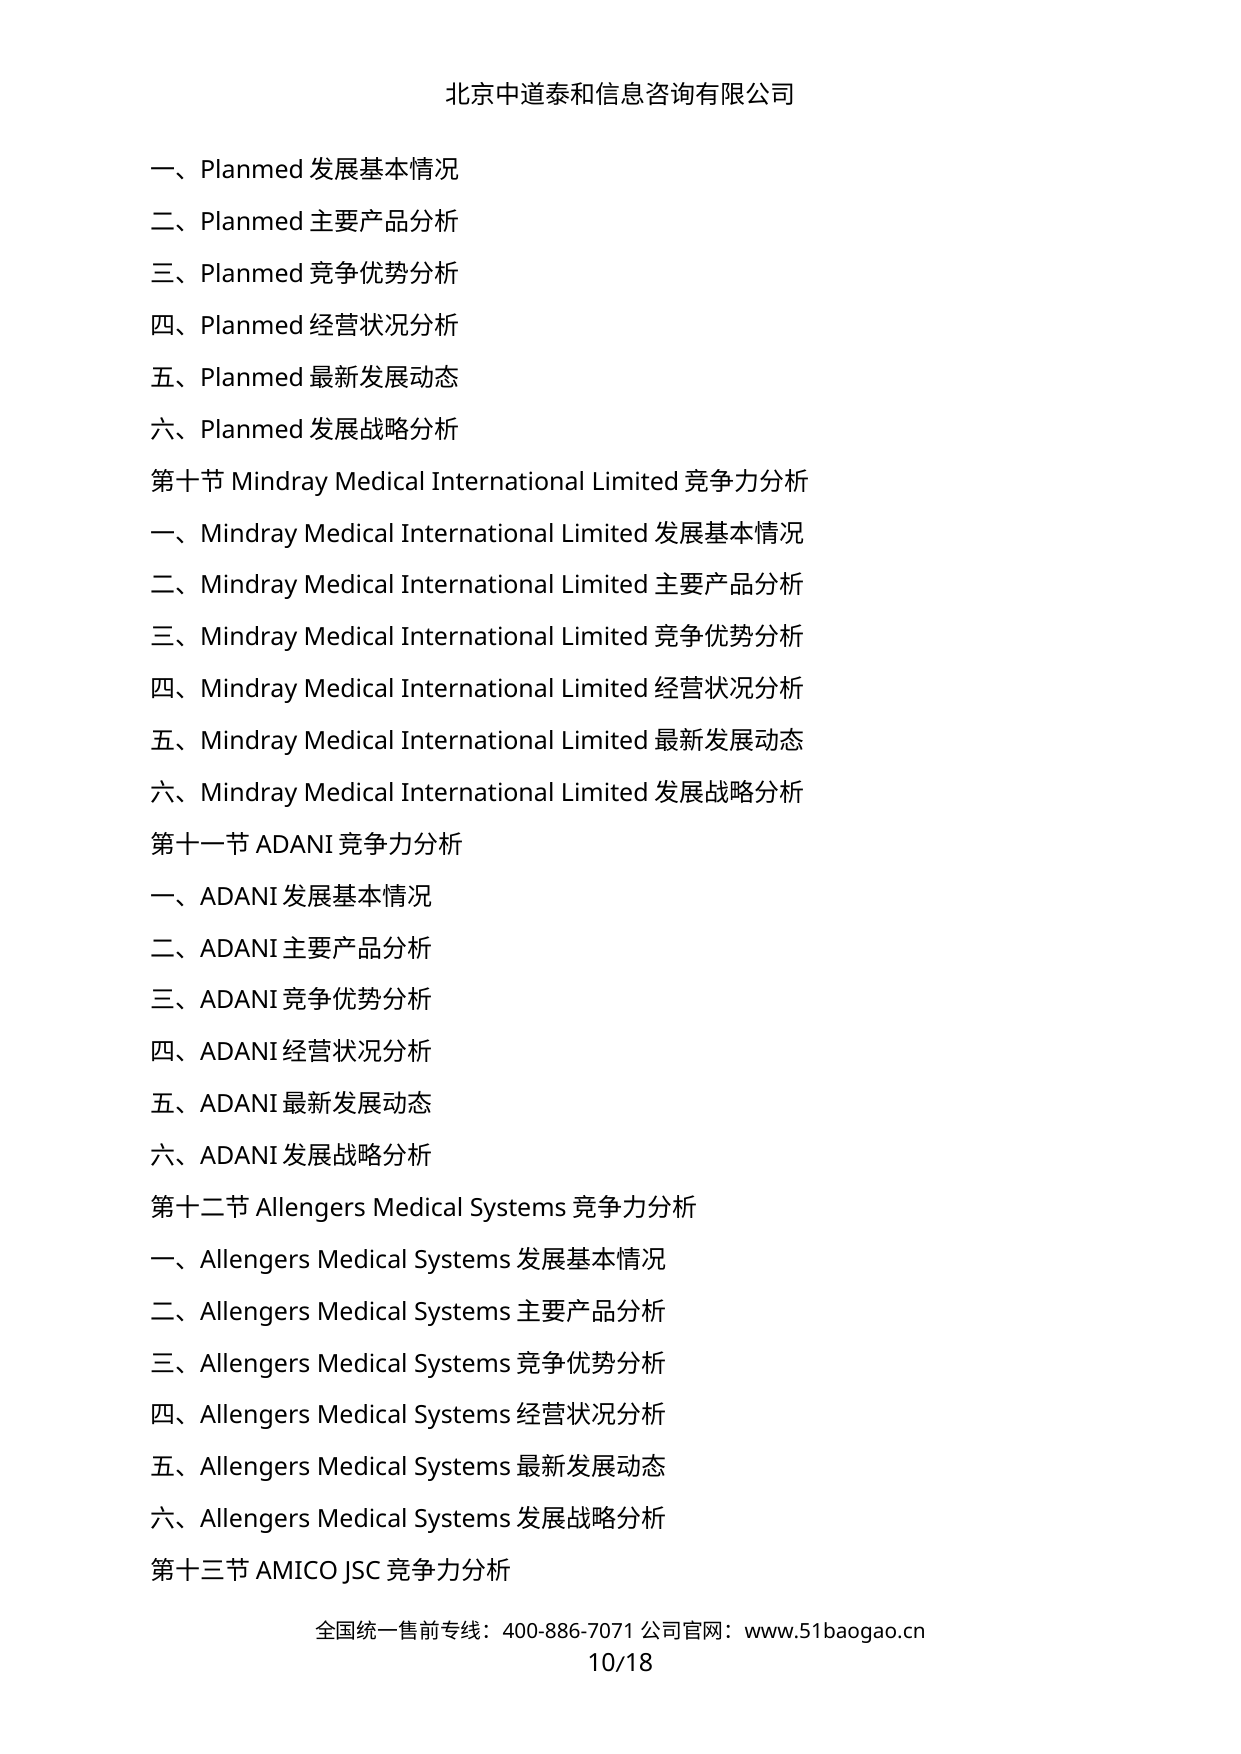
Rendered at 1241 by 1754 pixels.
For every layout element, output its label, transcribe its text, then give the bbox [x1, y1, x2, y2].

text 五、ADANI最新发展动态 [150, 1084, 1090, 1120]
text 六、Mindray Medical International Limited发展战略分析 [150, 772, 1090, 809]
text 二、Planmed主要产品分析 [150, 202, 1090, 238]
text 第十一节 ADANI竞争力分析 [150, 824, 1090, 861]
text 一、Planmed发展基本情况 [150, 150, 1090, 186]
text 三、Allengers Medical Systems竞争优势分析 [150, 1343, 1090, 1379]
text 六、Allengers Medical Systems发展战略分析 [150, 1499, 1090, 1535]
text 四、Allengers Medical Systems经营状况分析 [150, 1395, 1090, 1431]
text 四、ADANI经营状况分析 [150, 1032, 1090, 1068]
text 五、Mindray Medical International Limited最新发展动态 [150, 721, 1090, 757]
text 一、ADANI发展基本情况 [150, 876, 1090, 912]
text 四、Mindray Medical International Limited经营状况分析 [150, 669, 1090, 705]
text 二、Allengers Medical Systems主要产品分析 [150, 1291, 1090, 1327]
text 六、Planmed发展战略分析 [150, 409, 1090, 446]
text 五、Planmed最新发展动态 [150, 357, 1090, 394]
text 第十节 Mindray Medical International Limited竞争力分析 [150, 461, 1090, 497]
text 四、Planmed经营状况分析 [150, 306, 1090, 342]
text 二、Mindray Medical International Limited主要产品分析 [150, 565, 1090, 601]
text 三、ADANI竞争优势分析 [150, 980, 1090, 1016]
text 第十三节 AMICO JSC竞争力分析 [150, 1551, 1090, 1587]
text 五、Allengers Medical Systems最新发展动态 [150, 1447, 1090, 1483]
text 一、Mindray Medical International Limited发展基本情况 [150, 513, 1090, 549]
text 二、ADANI主要产品分析 [150, 928, 1090, 964]
text 一、Allengers Medical Systems发展基本情况 [150, 1239, 1090, 1276]
text 三、Mindray Medical International Limited竞争优势分析 [150, 617, 1090, 653]
text 第十二节 Allengers Medical Systems竞争力分析 [150, 1187, 1090, 1224]
text 三、Planmed竞争优势分析 [150, 254, 1090, 290]
text 六、ADANI发展战略分析 [150, 1136, 1090, 1172]
